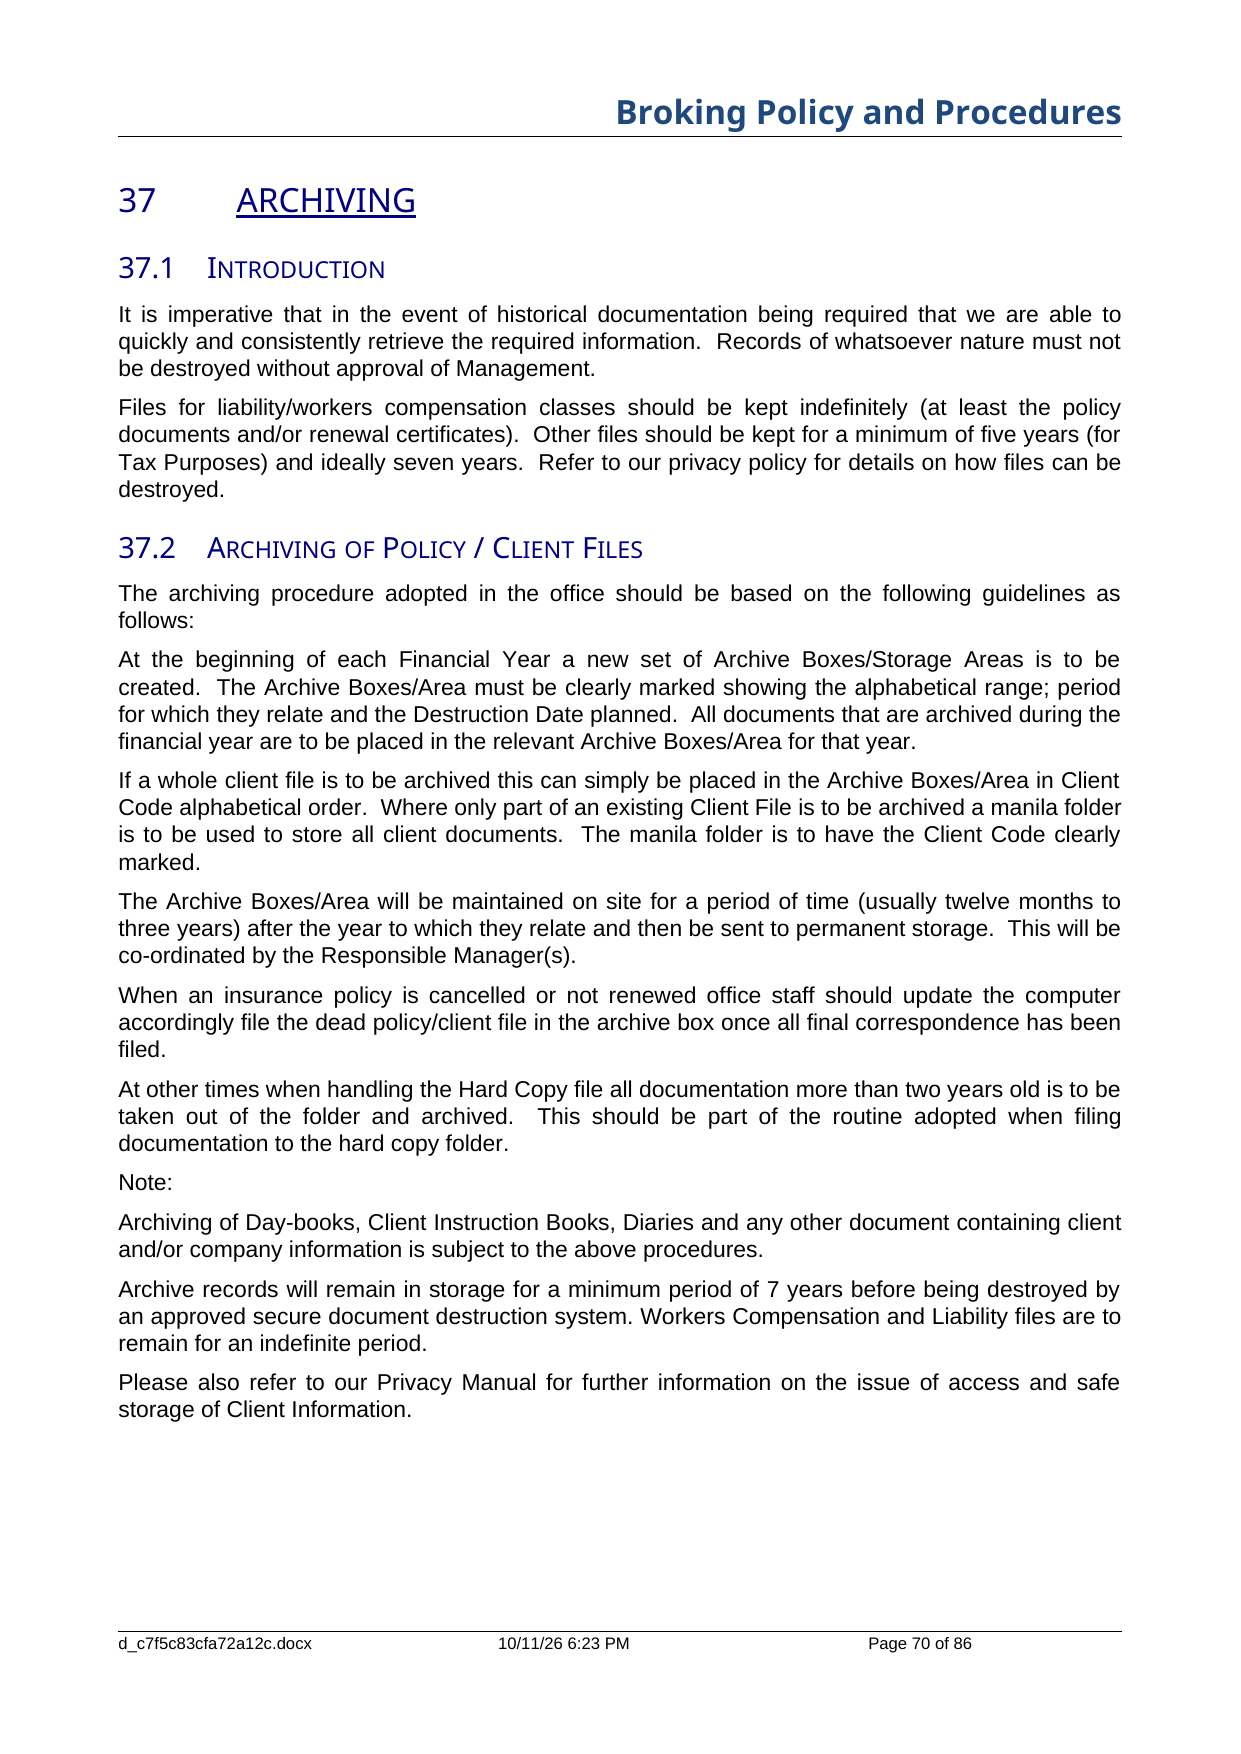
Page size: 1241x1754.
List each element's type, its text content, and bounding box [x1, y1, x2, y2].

text The archiving procedure adopted in the office should be based on the following guidelines as follows: [118, 579, 1122, 633]
subtitle Introduction [118, 248, 1122, 287]
subtitle Archiving of Policy / Client Files [118, 527, 1122, 567]
text Please also refer to our Privacy Manual for further information on the issue of access and safe storage of Client Information. [118, 1369, 1122, 1423]
text At the beginning of each Financial Year a new set of Archive Boxes/Storage Areas is to be created. The Archive Boxes/Area must be clearly marked showing the alphabetical range; period for which they relate and the Destruction Date planned. All documents that are archived during the financial year are to be placed in the relevant Archive Boxes/Area for that year. [118, 646, 1122, 754]
text Archive records will remain in storage for a minimum period of 7 years before being destroyed by an approved secure document destruction system. Workers Compensation and Liability files are to remain for an indefinite period. [118, 1275, 1122, 1356]
subtitle ARCHIVING [118, 177, 1122, 223]
text Archiving of Day-books, Client Instruction Books, Diaries and any other document containing client and/or company information is subject to the above procedures. [118, 1208, 1122, 1262]
text It is imperative that in the event of historical documentation being required that we are able to quickly and consistently retrieve the required information. Records of whatsoever nature must not be destroyed without approval of Management. [118, 300, 1122, 381]
text Note: [118, 1169, 1122, 1196]
text At other times when handling the Hard Copy file all documentation more than two years old is to be taken out of the folder and archived. This should be part of the routine adopted when filing documentation to the hard copy folder. [118, 1075, 1122, 1156]
text When an insurance policy is cancelled or not renewed office staff should update the computer accordingly file the dead policy/client file in the archive box once all final correspondence has been filed. [118, 981, 1122, 1062]
text Files for liability/workers compensation classes should be kept indefinitely (at least the policy documents and/or renewal certificates). Other files should be kept for a minimum of five years (for Tax Purposes) and ideally seven years. Refer to our privacy policy for details on how files can be destroyed. [118, 393, 1122, 502]
text If a whole client file is to be archived this can simply be placed in the Archive Boxes/Area in Client Code alphabetical order. Where only part of an existing Client File is to be archived a manila folder is to be used to store all client documents. The manila folder is to have the Client Code clearly marked. [118, 767, 1122, 875]
text The Archive Boxes/Area will be maintained on site for a period of time (usually twelve months to three years) after the year to which they relate and then be sent to permanent storage. This will be co-ordinated by the Responsible Manager(s). [118, 887, 1122, 969]
